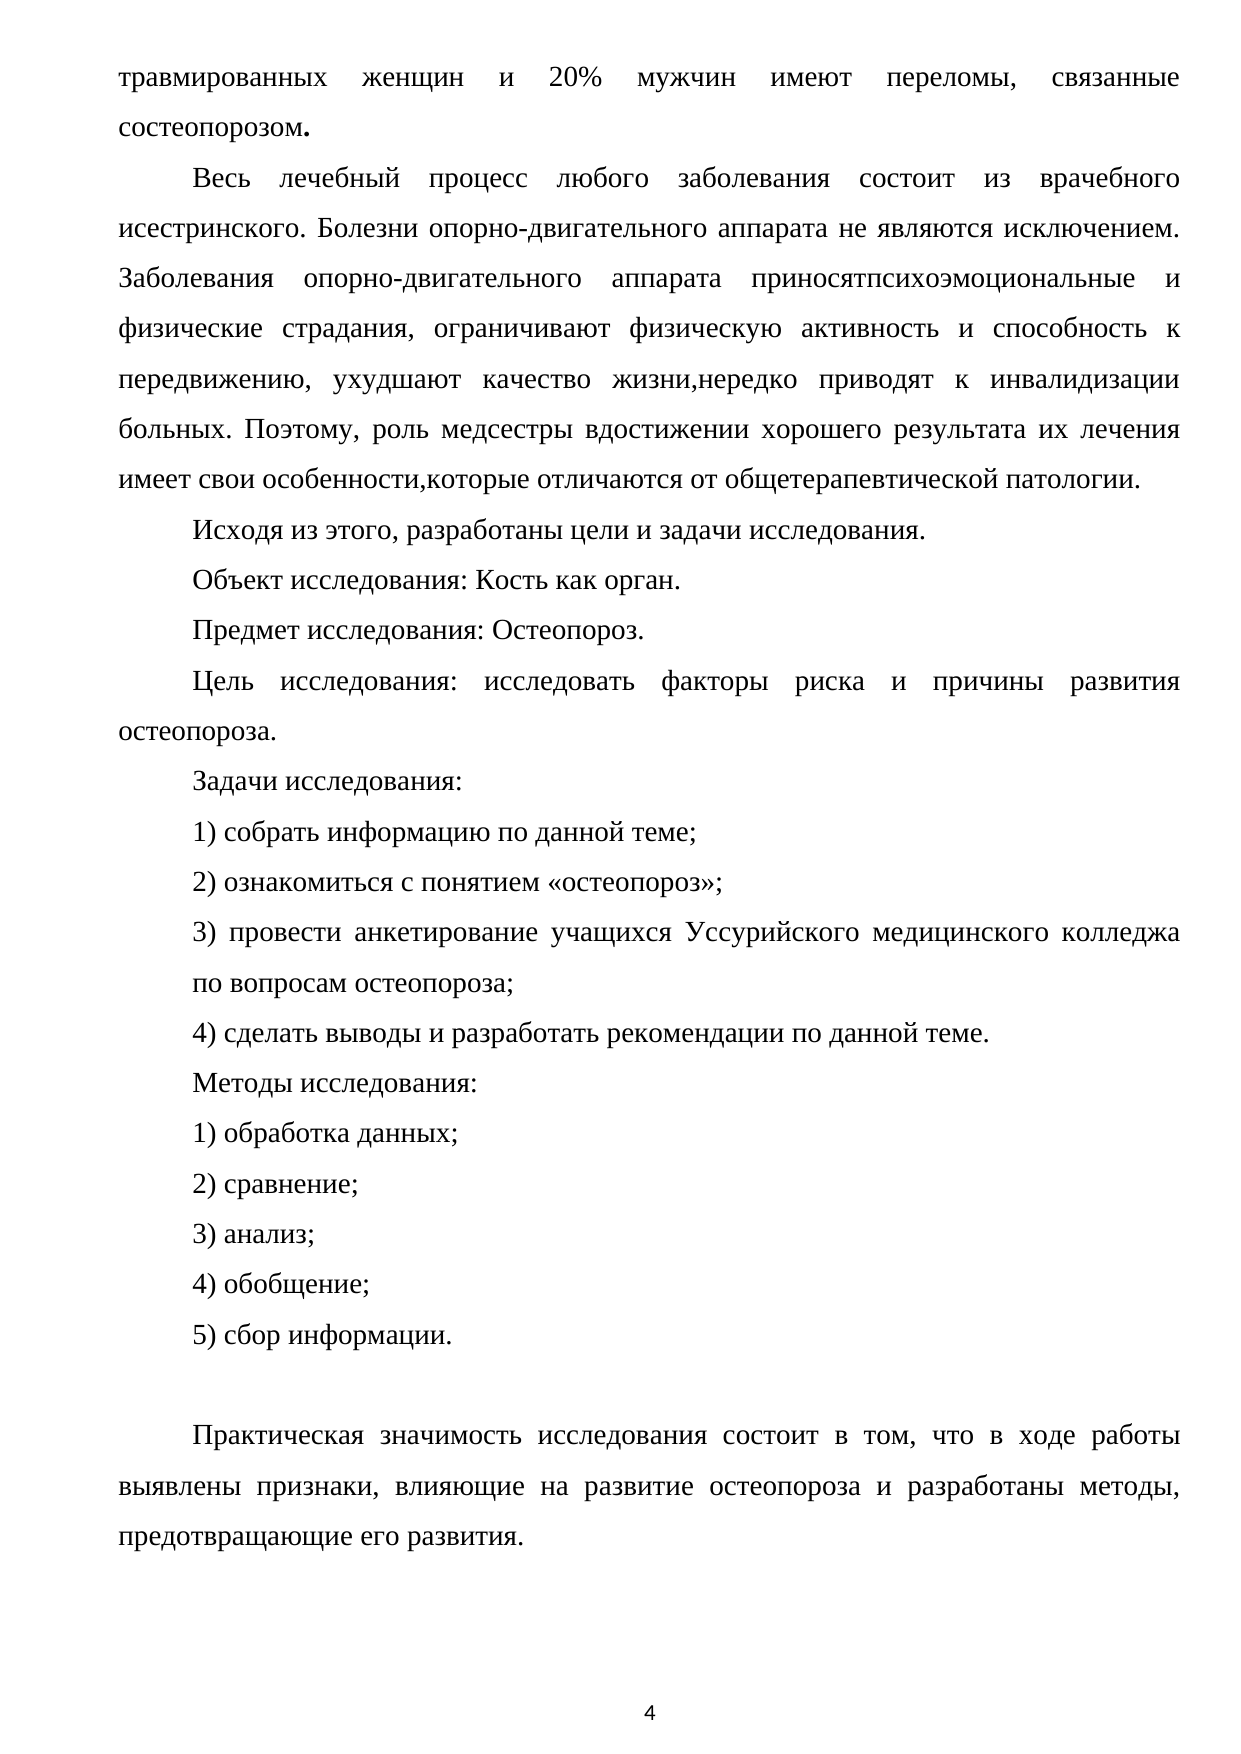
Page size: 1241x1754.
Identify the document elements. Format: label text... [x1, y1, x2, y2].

list 4) обобщение; [192, 1267, 1181, 1300]
text Задачи исследования: [118, 763, 1181, 797]
list 2) ознакомиться с понятием «остеопороз»; [192, 864, 1181, 898]
list 5) сбор информации. [192, 1317, 1181, 1350]
list 4) сделать выводы и разработать рекомендации по данной теме. [192, 1015, 1181, 1048]
list 3) анализ; [192, 1216, 1181, 1250]
text Предмет исследования: Остеопороз. [118, 612, 1181, 646]
list 1) обработка данных; [192, 1116, 1181, 1149]
list 1) собрать информацию по данной теме; [118, 814, 1181, 847]
list 2) сравнение; [192, 1166, 1181, 1199]
text Исходя из этого, разработаны цели и задачи исследования. [118, 512, 1181, 545]
text Весь лечебный процесс любого заболевания состоит из врачебного исестринского. Болезни опорно-двигательного аппарата не являются исключением. Заболевания опорно-двигательного аппарата приносятпсихоэмоциональные и физические страдания, ограничивают физическую активность и способность к передвижению, ухудшают качество жизни,нередко приводят к инвалидизации больных. Поэтому, роль медсестры вдостижении хорошего результата их лечения имеет свои особенности,которые отличаются от общетерапевтической патологии. [118, 160, 1181, 495]
list 3) провести анкетирование учащихся Уссурийского медицинского колледжа по вопросам остеопороза; [192, 914, 1181, 998]
text Объект исследования: Кость как орган. [118, 562, 1181, 596]
list Практическая значимость исследования состоит в том, что в ходе работы выявлены признаки, влияющие на развитие остеопороза и разработаны методы, предотвращающие его развития. [118, 1417, 1181, 1552]
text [118, 59, 1181, 143]
list Методы исследования: [118, 1065, 1181, 1099]
text Цель исследования: исследовать факторы риска и причины развития остеопороза. [118, 663, 1181, 747]
